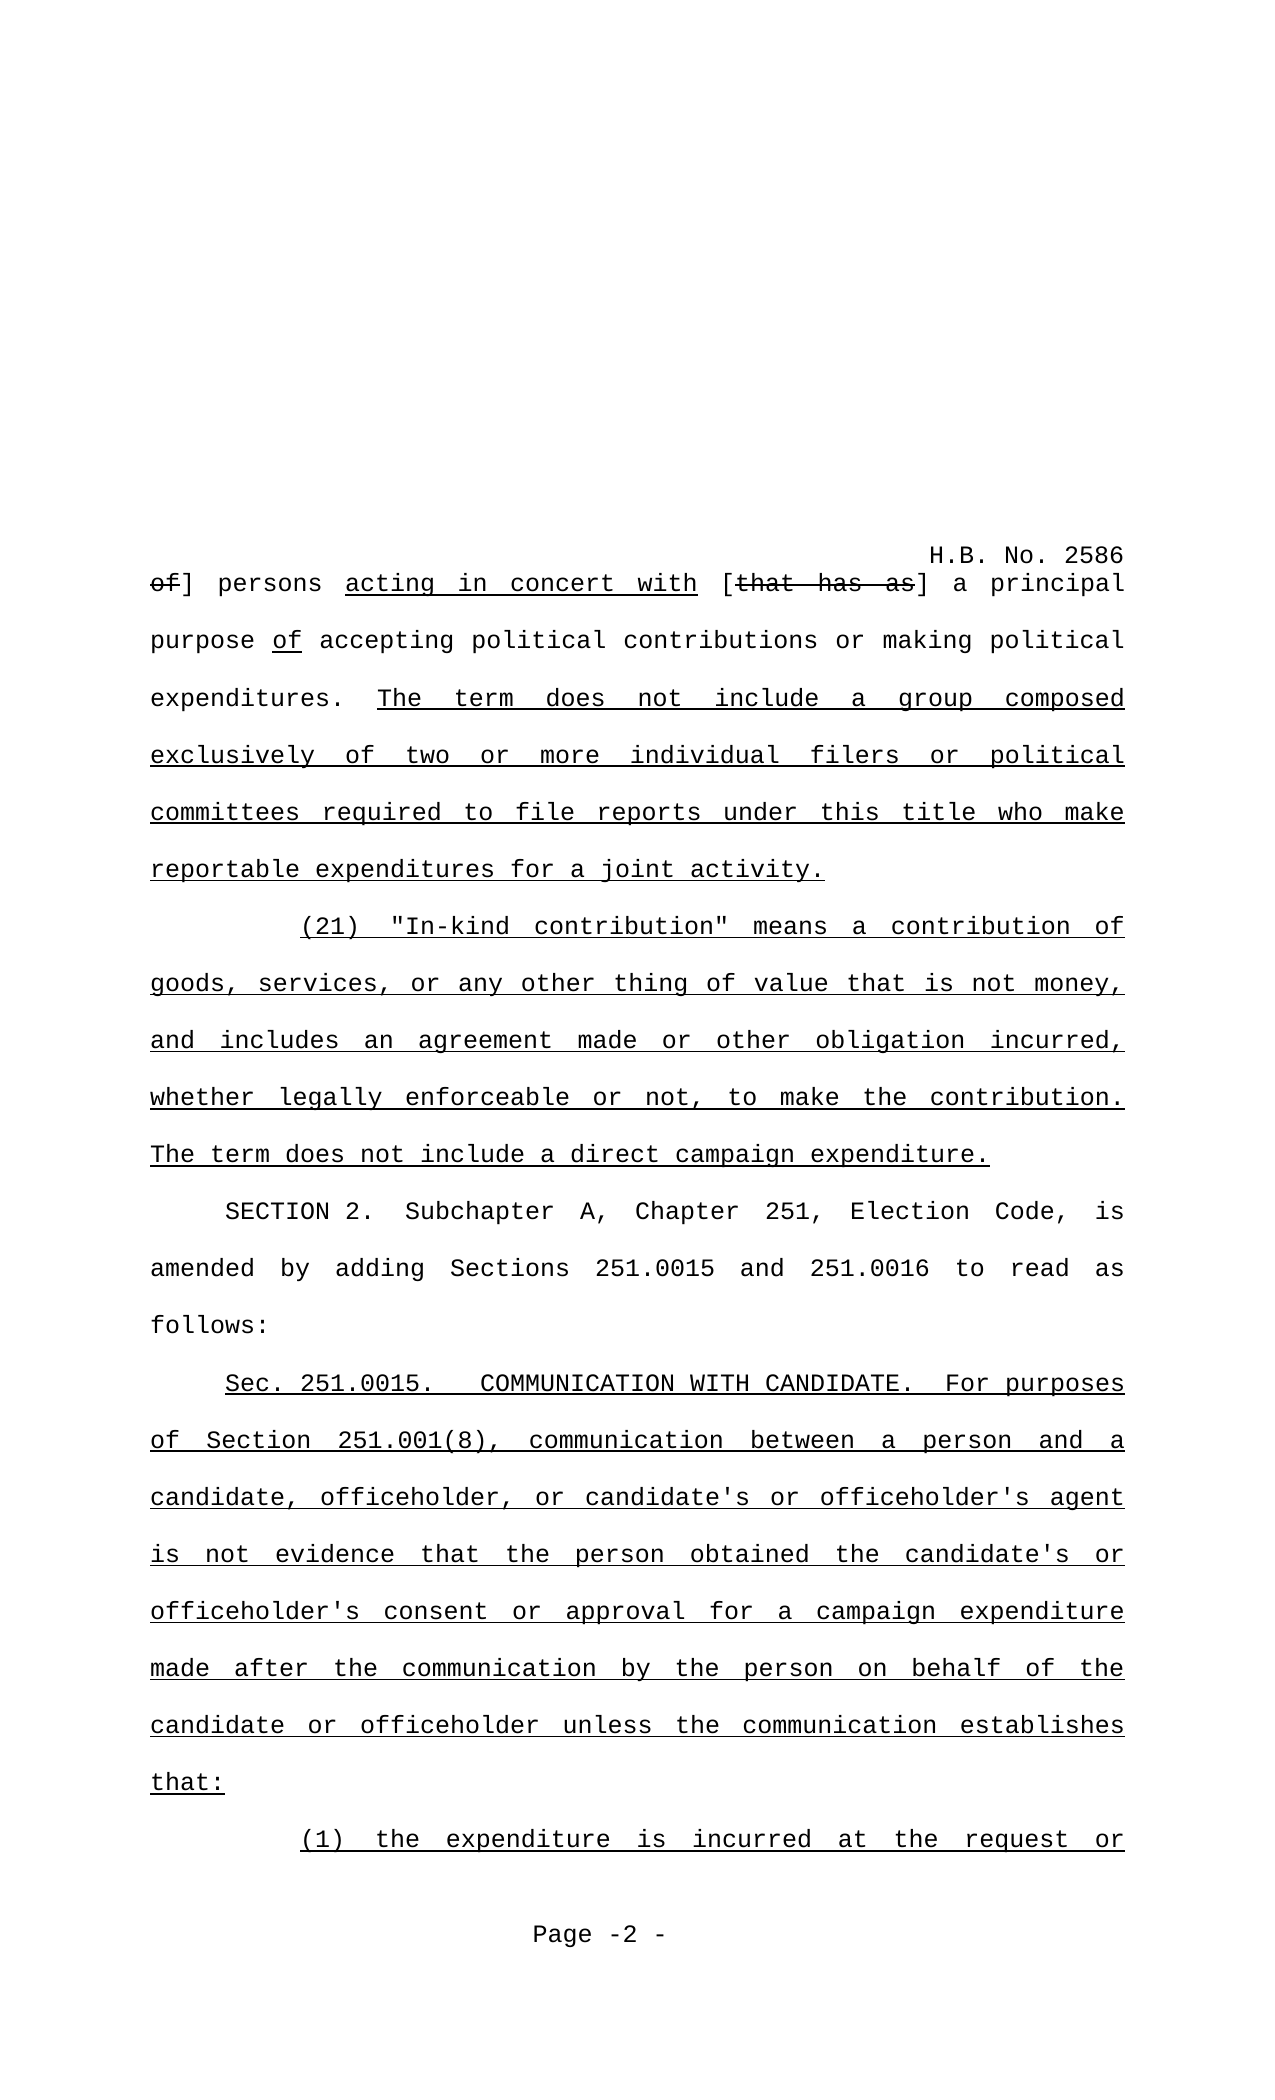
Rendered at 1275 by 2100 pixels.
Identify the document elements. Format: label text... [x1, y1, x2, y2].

text Sec. 251.0015. COMMUNICATION WITH CANDIDATE. For purposes of Section 251.001(8), communication between a person and a candidate, officeholder, or candidate's or officeholder's agent is not evidence that the person obtained the candidate's or officeholder's consent or approval for a campaign expenditure made after the communication by the person on behalf of the candidate or officeholder unless the communication establishes that: [150, 1623, 1125, 1679]
text Sec. 251.0015. COMMUNICATION WITH CANDIDATE. For purposes of Section 251.001(8), communication between a person and a candidate, officeholder, or candidate's or officeholder's agent is not evidence that the person obtained the candidate's or officeholder's consent or approval for a campaign expenditure made after the communication by the person on behalf of the candidate or officeholder unless the communication establishes that: [150, 1452, 1125, 1508]
text SECTION 2. Subchapter A, Chapter 251, Election Code, is amended by adding Sections 251.0015 and 251.0016 to read as follows: [150, 1199, 1125, 1341]
text (21) "In-kind contribution" means a contribution of goods, services, or any other thing of value that is not money, and includes an agreement made or other obligation incurred, whether legally enforceable or not, to make the contribution. The term does not include a direct campaign expenditure. [150, 995, 1125, 1051]
text (21) "In-kind contribution" means a contribution of goods, services, or any other thing of value that is not money, and includes an agreement made or other obligation incurred, whether legally enforceable or not, to make the contribution. The term does not include a direct campaign expenditure. [150, 1052, 1125, 1108]
text Sec. 251.0015. COMMUNICATION WITH CANDIDATE. For purposes of Section 251.001(8), communication between a person and a candidate, officeholder, or candidate's or officeholder's agent is not evidence that the person obtained the candidate's or officeholder's consent or approval for a campaign expenditure made after the communication by the person on behalf of the candidate or officeholder unless the communication establishes that: [150, 1680, 1125, 1736]
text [150, 571, 1125, 765]
text Sec. 251.0015. COMMUNICATION WITH CANDIDATE. For purposes of Section 251.001(8), communication between a person and a candidate, officeholder, or candidate's or officeholder's agent is not evidence that the person obtained the candidate's or officeholder's consent or approval for a campaign expenditure made after the communication by the person on behalf of the candidate or officeholder unless the communication establishes that: [150, 1566, 1125, 1622]
text (21) "In-kind contribution" means a contribution of goods, services, or any other thing of value that is not money, and includes an agreement made or other obligation incurred, whether legally enforceable or not, to make the contribution. The term does not include a direct campaign expenditure. [150, 913, 1125, 994]
text Sec. 251.0015. COMMUNICATION WITH CANDIDATE. For purposes of Section 251.001(8), communication between a person and a candidate, officeholder, or candidate's or officeholder's agent is not evidence that the person obtained the candidate's or officeholder's consent or approval for a campaign expenditure made after the communication by the person on behalf of the candidate or officeholder unless the communication establishes that: [150, 1509, 1125, 1565]
text (21) "In-kind contribution" means a contribution of goods, services, or any other thing of value that is not money, and includes an agreement made or other obligation incurred, whether legally enforceable or not, to make the contribution. The term does not include a direct campaign expenditure. [150, 1110, 1125, 1170]
text Sec. 251.0015. COMMUNICATION WITH CANDIDATE. For purposes of Section 251.001(8), communication between a person and a candidate, officeholder, or candidate's or officeholder's agent is not evidence that the person obtained the candidate's or officeholder's consent or approval for a campaign expenditure made after the communication by the person on behalf of the candidate or officeholder unless the communication establishes that: [150, 1370, 1125, 1450]
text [150, 1827, 1125, 1855]
text Sec. 251.0015. COMMUNICATION WITH CANDIDATE. For purposes of Section 251.001(8), communication between a person and a candidate, officeholder, or candidate's or officeholder's agent is not evidence that the person obtained the candidate's or officeholder's consent or approval for a campaign expenditure made after the communication by the person on behalf of the candidate or officeholder unless the communication establishes that: [150, 1737, 1125, 1798]
